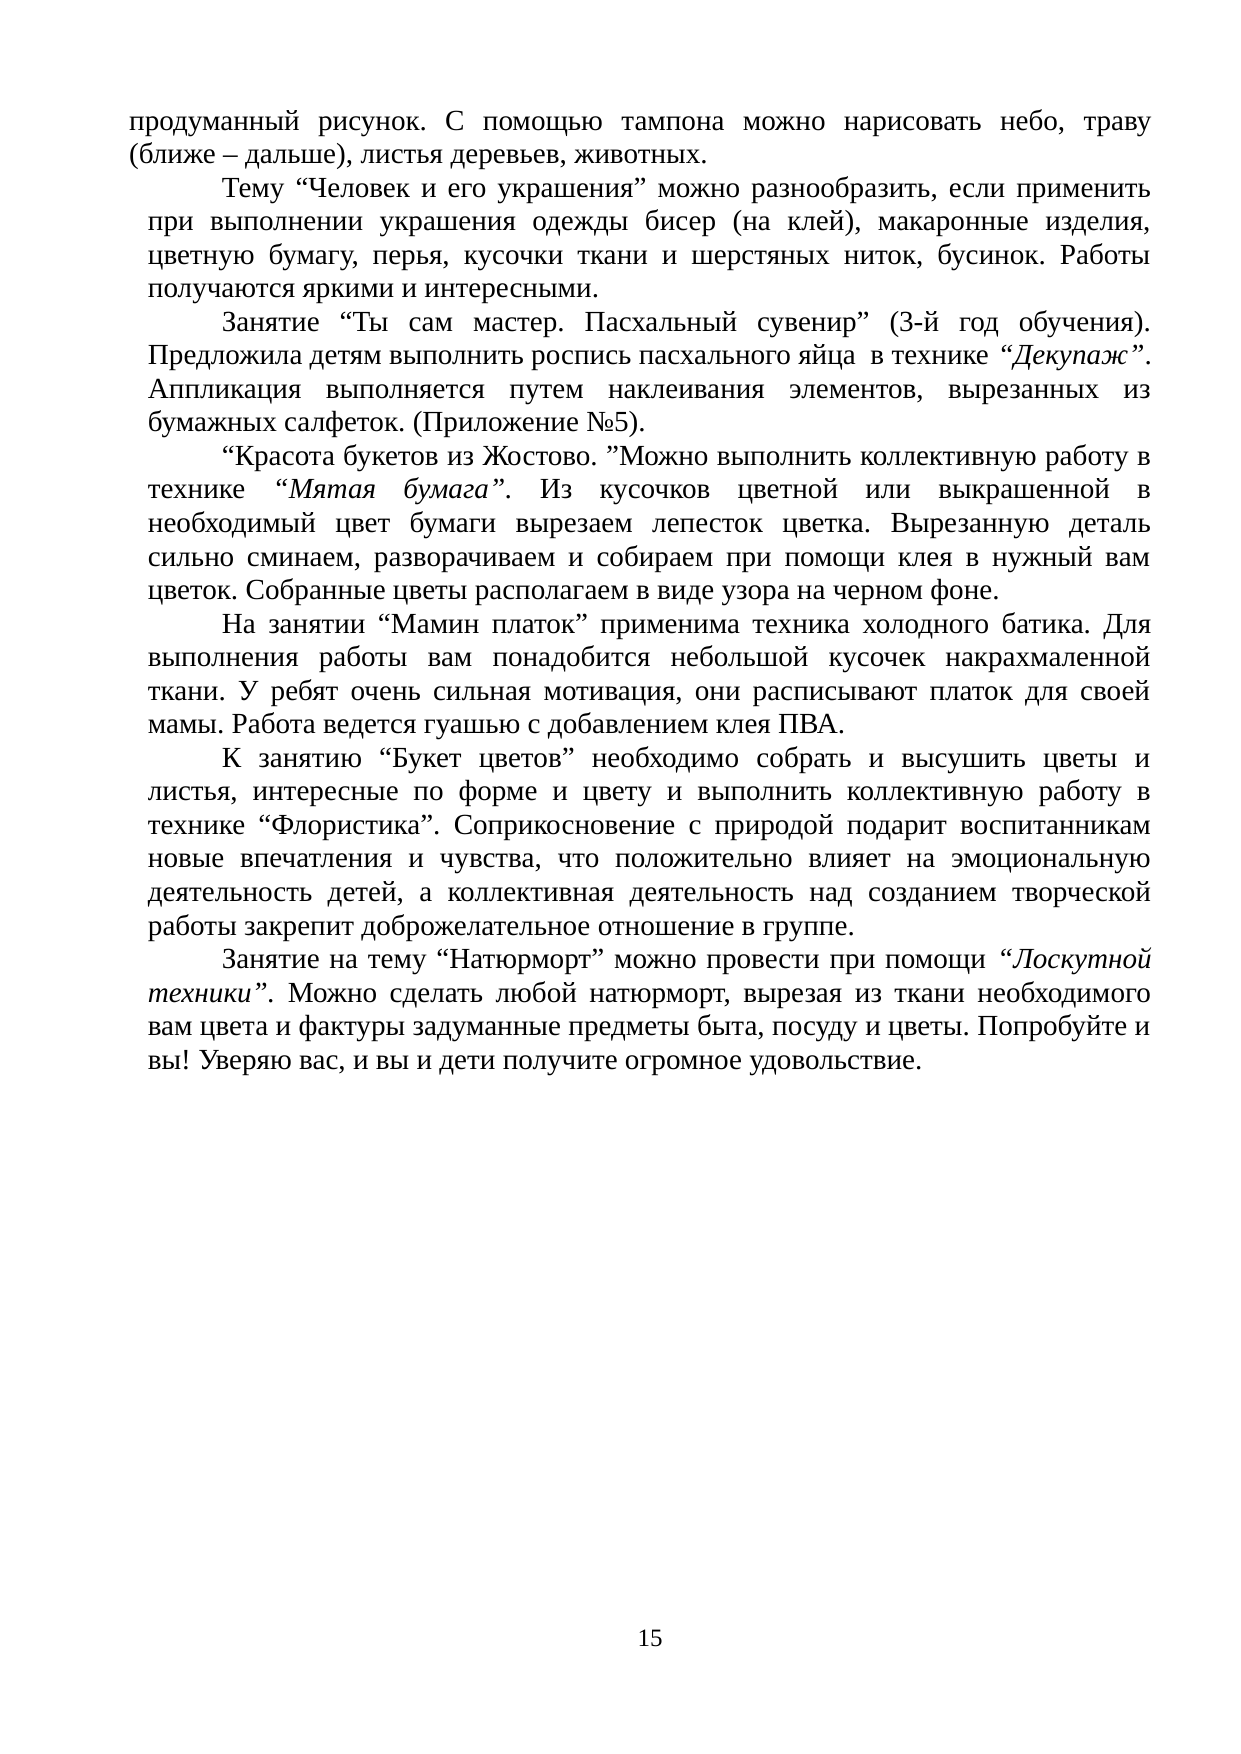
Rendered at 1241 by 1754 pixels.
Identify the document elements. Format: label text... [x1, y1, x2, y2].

text Занятие на тему “Натюрморт” можно провести при помощи “Лоскутной техники”. Можно сделать любой натюрморт, вырезая из ткани необходимого вам цвета и фактуры задуманные предметы быта, посуду и цветы. Попробуйте и вы! Уверяю вас, и вы и дети получите огромное удовольствие. [148, 941, 1152, 1075]
text К занятию “Букет цветов” необходимо собрать и высушить цветы и листья, интересные по форме и цвету и выполнить коллективную работу в технике “Флористика”. Соприкосновение с природой подарит воспитанникам новые впечатления и чувства, что положительно влияет на эмоциональную деятельность детей, а коллективная деятельность над созданием творческой работы закрепит доброжелательное отношение в группе. [148, 740, 1152, 941]
text “Красота букетов из Жостово. ”Можно выполнить коллективную работу в технике “Мятая бумага”. Из кусочков цветной или выкрашенной в необходимый цвет бумаги вырезаем лепесток цветка. Вырезанную деталь сильно сминаем, разворачиваем и собираем при помощи клея в нужный вам цветок. Собранные цветы располагаем в виде узора на черном фоне. [148, 438, 1152, 606]
text Тему “Человек и его украшения” можно разнообразить, если применить при выполнении украшения одежды бисер (на клей), макаронные изделия, цветную бумагу, перья, кусочки ткани и шерстяных ниток, бусинок. Работы получаются яркими и интересными. [148, 170, 1152, 304]
text Занятие “Ты сам мастер. Пасхальный сувенир” (3-й год обучения). Предложила детям выполнить роспись пасхального яйца в технике “Декупаж”. Аппликация выполняется путем наклеивания элементов, вырезанных из бумажных салфеток. (Приложение №5). [148, 304, 1152, 438]
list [129, 103, 1152, 170]
text На занятии “Мамин платок” применима техника холодного батика. Для выполнения работы вам понадобится небольшой кусочек накрахмаленной ткани. У ребят очень сильная мотивация, они расписывают платок для своей мамы. Работа ведется гуашью с добавлением клея ПВА. [148, 606, 1152, 740]
